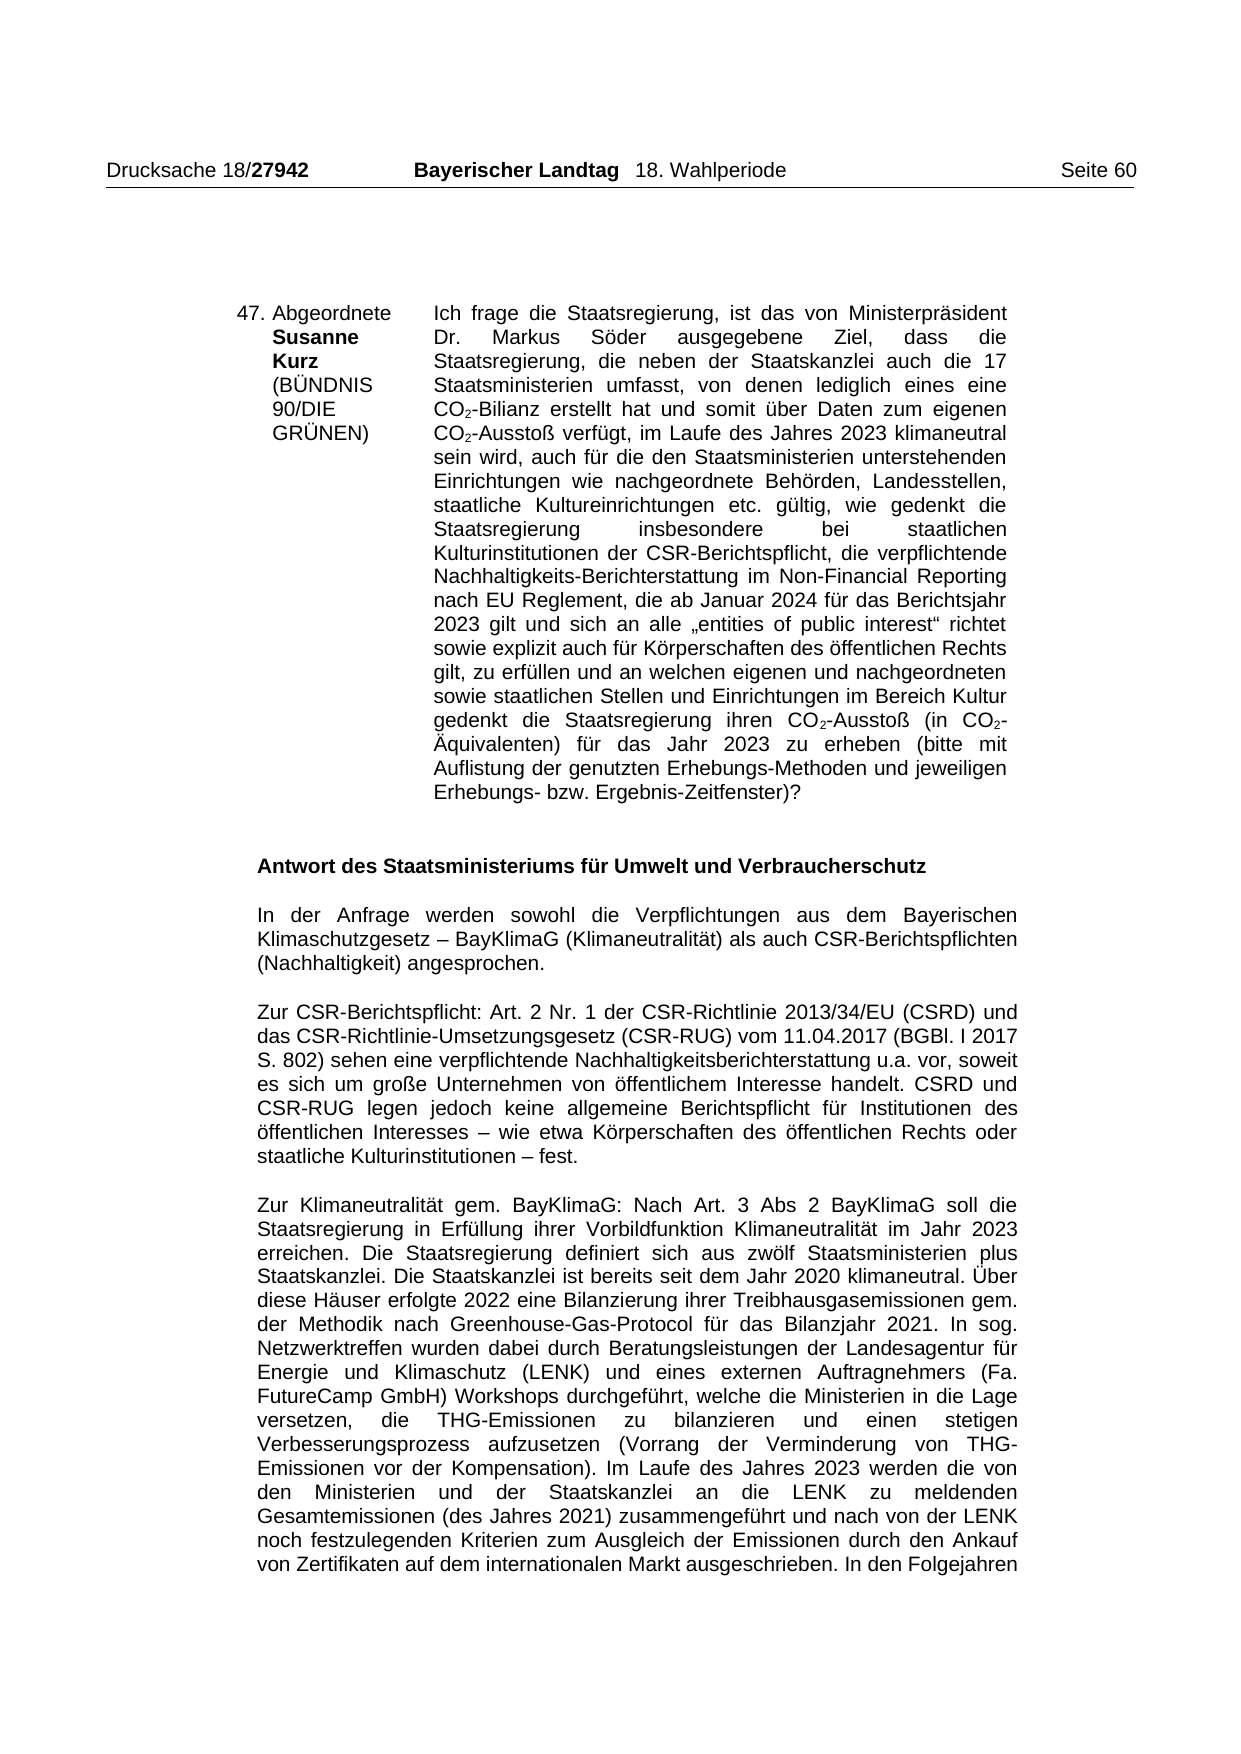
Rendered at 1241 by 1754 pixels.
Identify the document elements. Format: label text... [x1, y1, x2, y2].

text Zur CSR-Berichtspflicht: Art. 2 Nr. 1 der CSR-Richtlinie 2013/34/EU (CSRD) und das CSR-Richtlinie-Umsetzungsgesetz (CSR-RUG) vom 11.04.2017 (BGBl. I 2017 S. 802) sehen eine verpflichtende Nachhaltigkeitsberichterstattung u.a. vor, soweit es sich um große Unternehmen von öffentlichem Interesse handelt. CSRD und CSR-RUG legen jedoch keine allgemeine Berichtspflicht für Institutionen des öffentlichen Interesses – wie etwa Körperschaften des öffentlichen Rechts oder staatliche Kulturinstitutionen – fest. [257, 1000, 1019, 1167]
table_header Ich frage die Staatsregierung, ist das von Ministerpräsident Dr. Markus Söder ausgegebene Ziel, dass die Staatsregierung, die neben der Staatskanzlei auch die 17 Staatsministerien umfasst, von denen lediglich eines eine CO2-Bilianz erstellt hat und somit über Daten zum eigenen CO2-Ausstoß verfügt, im Laufe des Jahres 2023 klimaneutral sein wird, auch für die den Staatsministerien unterstehenden Einrichtungen wie nachgeordnete Behörden, Landesstellen, staatliche Kultureinrichtungen etc. gültig, wie gedenkt die Staatsregierung insbesondere bei staatlichen Kulturinstitutionen der CSR-Berichtspflicht, die verpflichtende Nachhaltigkeits-Berichterstattung im Non-Financial Reporting nach EU Reglement, die ab Januar 2024 für das Berichtsjahr 2023 gilt und sich an alle „entities of public interest“ richtet sowie explizit auch für Körperschaften des öffentlichen Rechts gilt, zu erfüllen und an welchen eigenen und nachgeordneten sowie staatlichen Stellen und Einrichtungen im Bereich Kultur gedenkt die Staatsregierung ihren CO2-Ausstoß (in CO2-Äquivalenten) für das Jahr 2023 zu erheben (bitte mit Auflistung der genutzten Erhebungs-Methoden und jeweiligen Erhebungs- bzw. Ergebnis-Zeitfenster)? [422, 226, 1019, 804]
text Antwort des Staatsministeriums für Umwelt und Verbraucherschutz [257, 854, 1019, 878]
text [257, 1192, 1019, 1576]
table_header Abgeordnete Susanne Kurz (BÜNDNIS 90/DIE GRÜNEN) [225, 226, 422, 804]
text In der Anfrage werden sowohl die Verpflichtungen aus dem Bayerischen Klimaschutzgesetz – BayKlimaG (Klimaneutralität) als auch CSR-Berichtspflichten (Nachhaltigkeit) angesprochen. [257, 903, 1019, 975]
